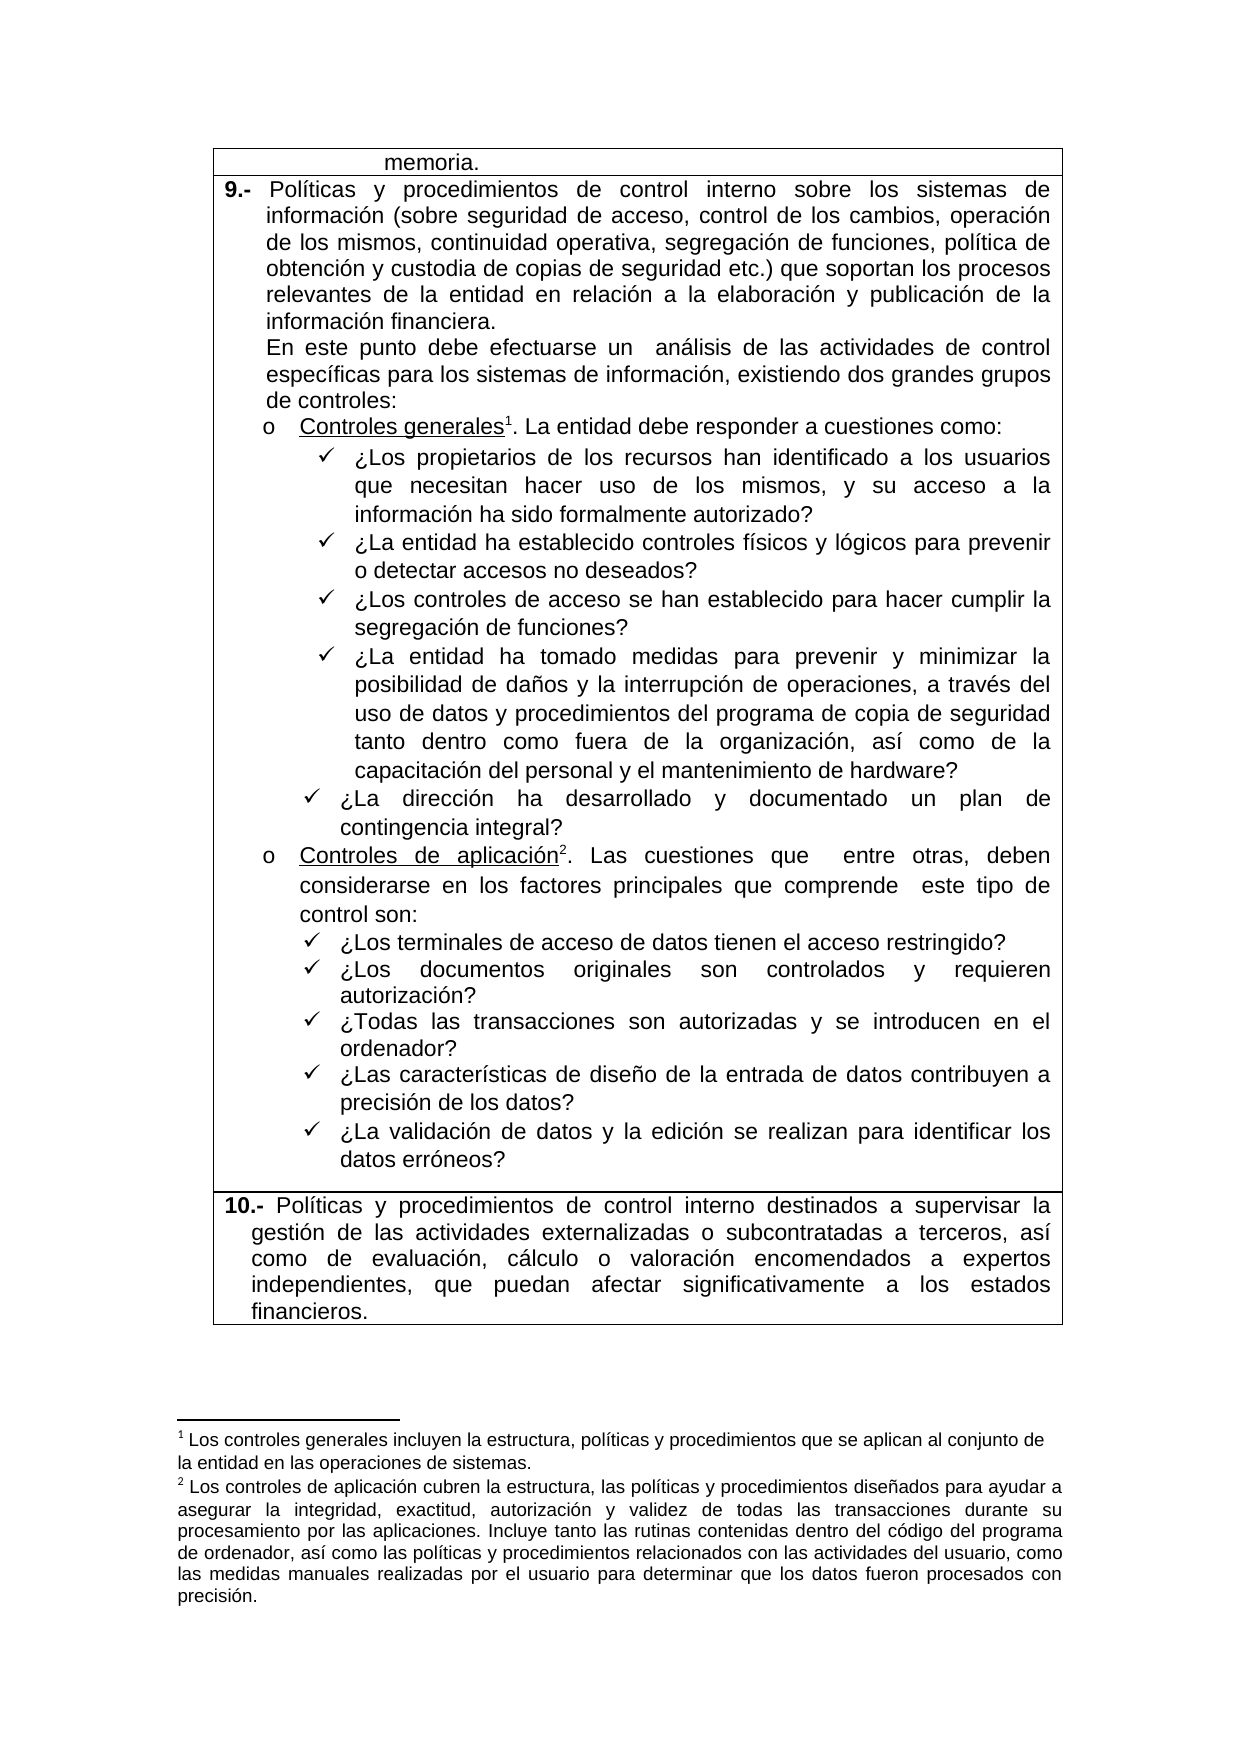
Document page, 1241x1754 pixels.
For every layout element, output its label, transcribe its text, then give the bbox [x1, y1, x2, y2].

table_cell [214, 149, 1062, 175]
table_cell 9.- Políticas y procedimientos de control interno sobre los sistemas de información (sobre seguridad de acceso, control de los cambios, operación de los mismos, continuidad operativa, segregación de funciones, política de obtención y custodia de copias de seguridad etc.) que soportan los procesos relevantes de la entidad en relación a la elaboración y publicación de la información financiera. En este punto debe efectuarse un análisis de las actividades de control específicas para los sistemas de información, existiendo dos grandes grupos de controles: Controles generales. La entidad debe responder a cuestiones como: ¿Los propietarios de los recursos han identificado a los usuarios que necesitan hacer uso de los mismos, y su acceso a la información ha sido formalmente autorizado? ¿La entidad ha establecido controles físicos y lógicos para prevenir o detectar accesos no deseados? ¿Los controles de acceso se han establecido para hacer cumplir la segregación de funciones? ¿La entidad ha tomado medidas para prevenir y minimizar la posibilidad de daños y la interrupción de operaciones, a través del uso de datos y procedimientos del programa de copia de seguridad tanto dentro como fuera de la organización, así como de la capacitación del personal y el mantenimiento de hardware? ¿La dirección ha desarrollado y documentado un plan de contingencia integral? Controles de aplicación. Las cuestiones que entre otras, deben considerarse en los factores principales que comprende este tipo de control son: ¿Los terminales de acceso de datos tienen el acceso restringido? ¿Los documentos originales son controlados y requieren autorización? ¿Todas las transacciones son autorizadas y se introducen en el ordenador? ¿Las características de diseño de la entrada de datos contribuyen a precisión de los datos? ¿La validación de datos y la edición se realizan para identificar los datos erróneos? [214, 176, 1062, 1191]
table_cell 10.- Políticas y procedimientos de control interno destinados a supervisar la gestión de las actividades externalizadas o subcontratadas a terceros, así como de evaluación, cálculo o valoración encomendados a expertos independientes, que puedan afectar significativamente a los estados financieros. [214, 1193, 1062, 1324]
